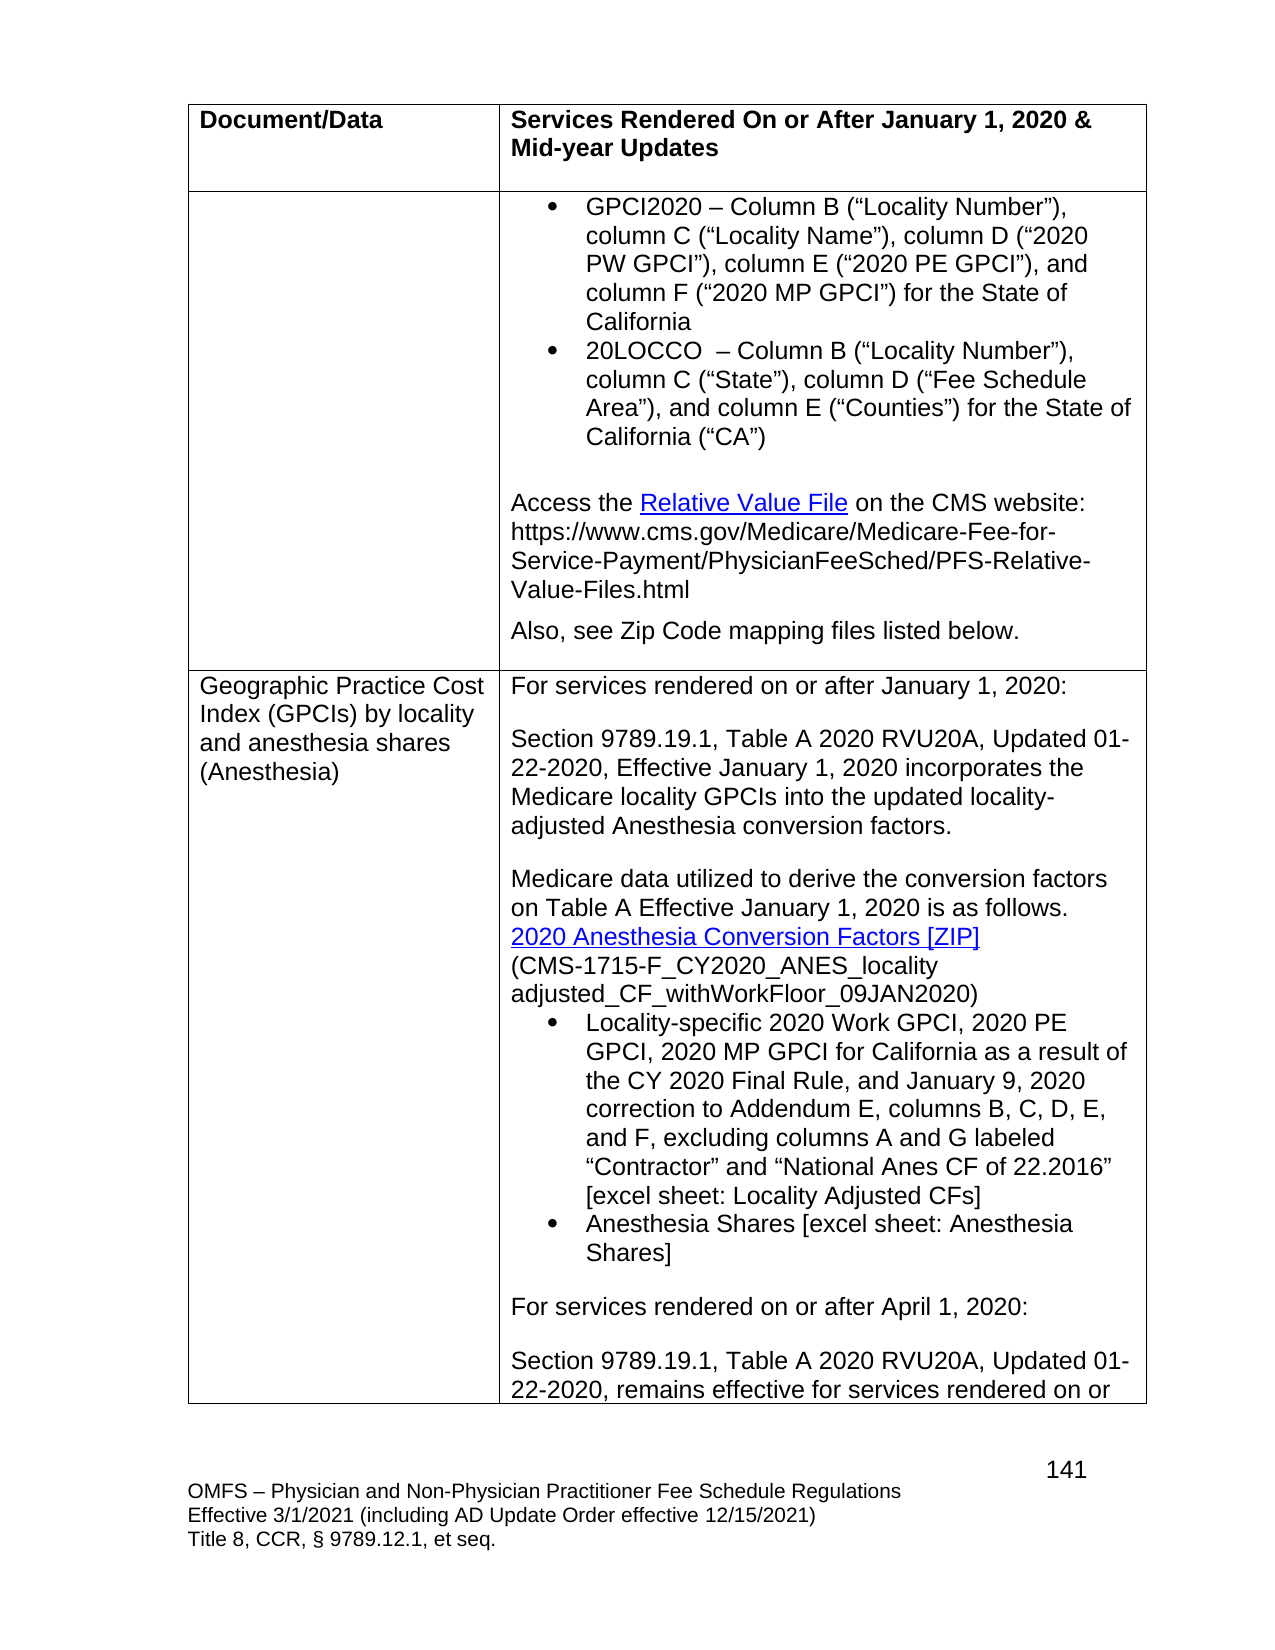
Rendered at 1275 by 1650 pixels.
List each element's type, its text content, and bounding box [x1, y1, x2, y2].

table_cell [189, 671, 499, 1403]
table_header Services Rendered On or After January 1, 2020 & Mid-year Updates [500, 105, 1146, 191]
table_header Document/Data [189, 105, 499, 191]
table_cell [500, 192, 1146, 669]
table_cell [189, 192, 499, 669]
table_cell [500, 671, 1146, 1403]
